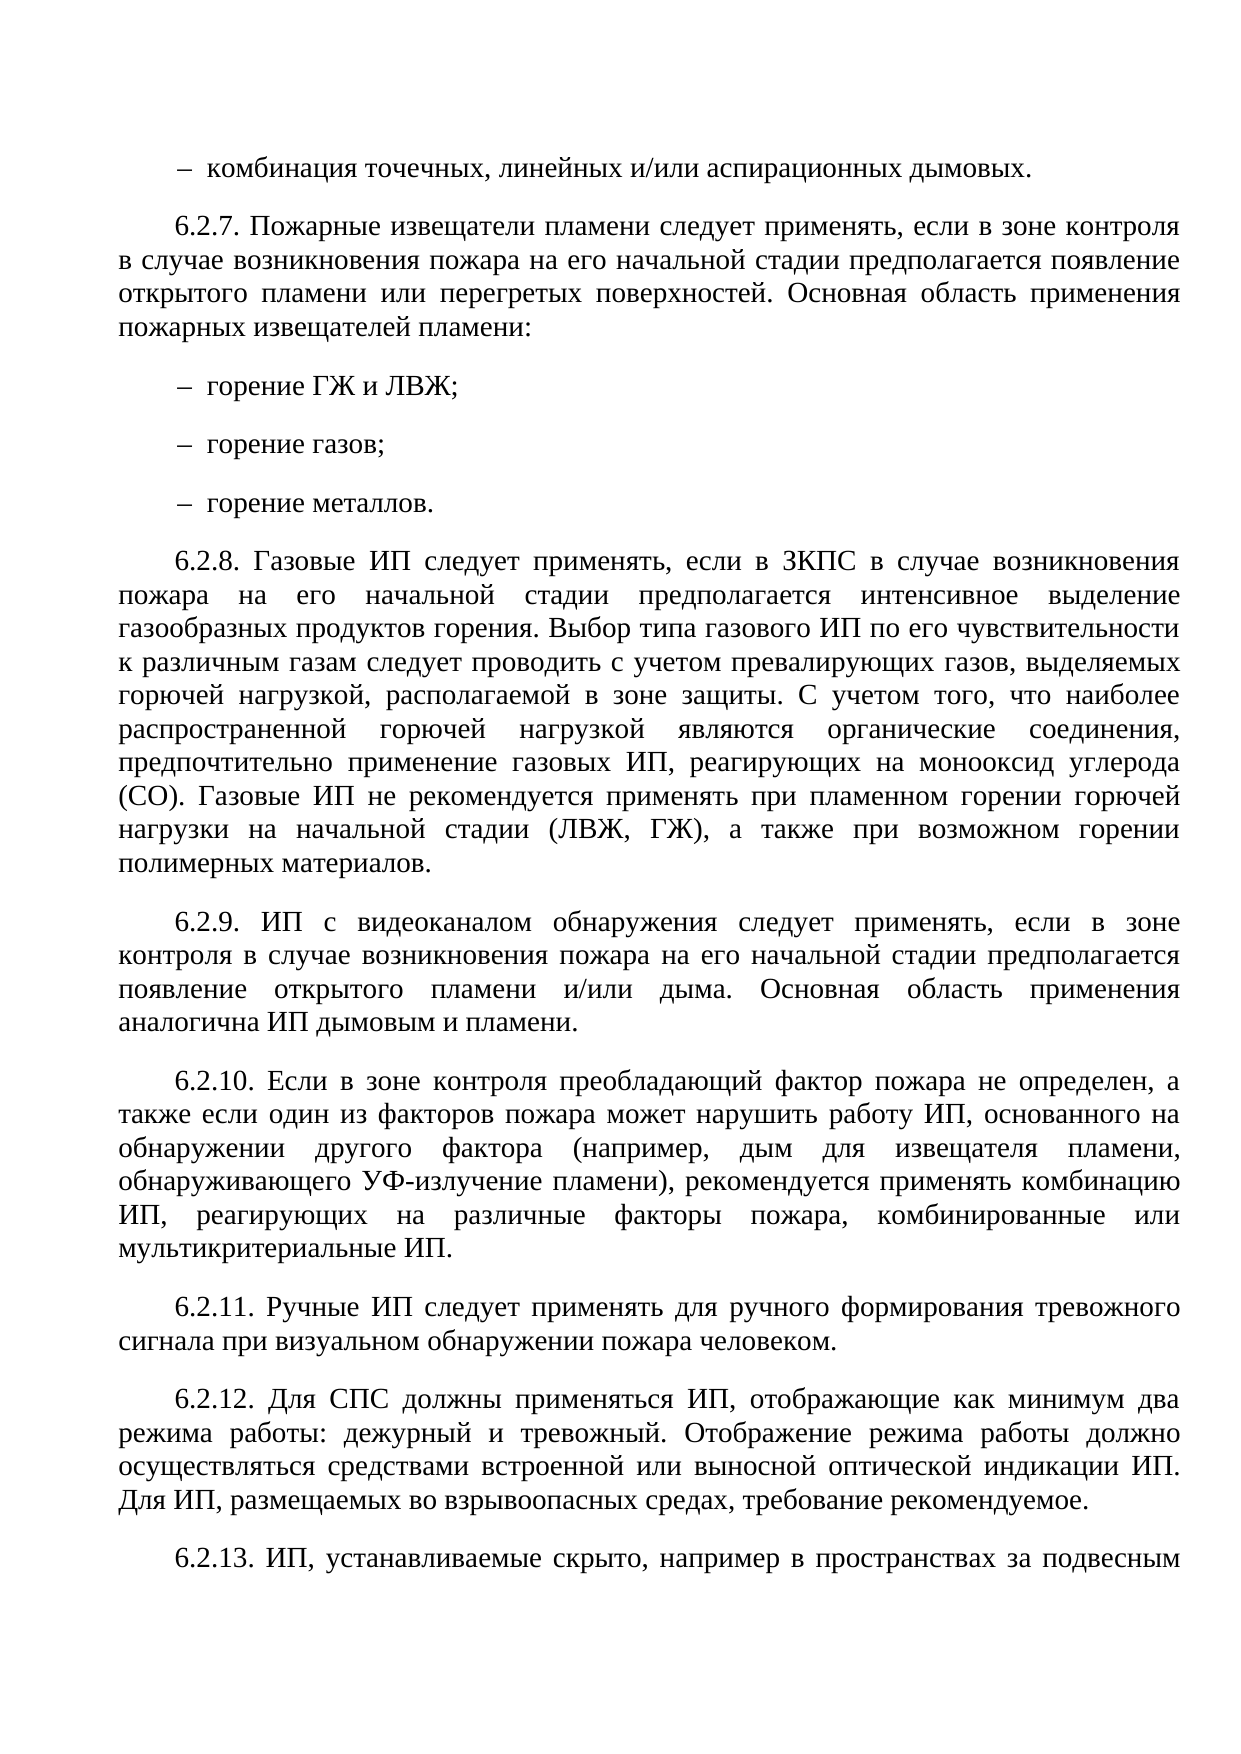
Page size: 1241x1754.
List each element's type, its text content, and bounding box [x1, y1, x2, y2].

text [118, 1540, 1181, 1574]
list горение газов; [118, 426, 1181, 460]
list горение ГЖ и ЛВЖ; [118, 368, 1181, 401]
text 6.2.9. ИП с видеоканалом обнаружения следует применять, если в зоне контроля в случае возникновения пожара на его начальной стадии предполагается появление открытого пламени и/или дыма. Основная область применения аналогична ИП дымовым и пламени. [118, 904, 1181, 1038]
text 6.2.10. Если в зоне контроля преобладающий фактор пожара не определен, а также если один из факторов пожара может нарушить работу ИП, основанного на обнаружении другого фактора (например, дым для извещателя пламени, обнаруживающего УФ-излучение пламени), рекомендуется применять комбинацию ИП, реагирующих на различные факторы пожара, комбинированные или мультикритериальные ИП. [118, 1063, 1181, 1264]
text 6.2.11. Ручные ИП следует применять для ручного формирования тревожного сигнала при визуальном обнаружении пожара человеком. [118, 1289, 1181, 1356]
text 6.2.7. Пожарные извещатели пламени следует применять, если в зоне контроля в случае возникновения пожара на его начальной стадии предполагается появление открытого пламени или перегретых поверхностей. Основная область применения пожарных извещателей пламени: [118, 208, 1181, 343]
list комбинация точечных, линейных и/или аспирационных дымовых. [118, 150, 1181, 183]
text 6.2.8. Газовые ИП следует применять, если в ЗКПС в случае возникновения пожара на его начальной стадии предполагается интенсивное выделение газообразных продуктов горения. Выбор типа газового ИП по его чувствительности к различным газам следует проводить с учетом превалирующих газов, выделяемых горючей нагрузкой, располагаемой в зоне защиты. С учетом того, что наиболее распространенной горючей нагрузкой являются органические соединения, предпочтительно применение газовых ИП, реагирующих на монооксид углерода (CO). Газовые ИП не рекомендуется применять при пламенном горении горючей нагрузки на начальной стадии (ЛВЖ, ГЖ), а также при возможном горении полимерных материалов. [118, 543, 1181, 879]
text 6.2.12. Для СПС должны применяться ИП, отображающие как минимум два режима работы: дежурный и тревожный. Отображение режима работы должно осуществляться средствами встроенной или выносной оптической индикации ИП. Для ИП, размещаемых во взрывоопасных средах, требование рекомендуемое. [118, 1381, 1181, 1515]
list горение металлов. [118, 485, 1181, 518]
